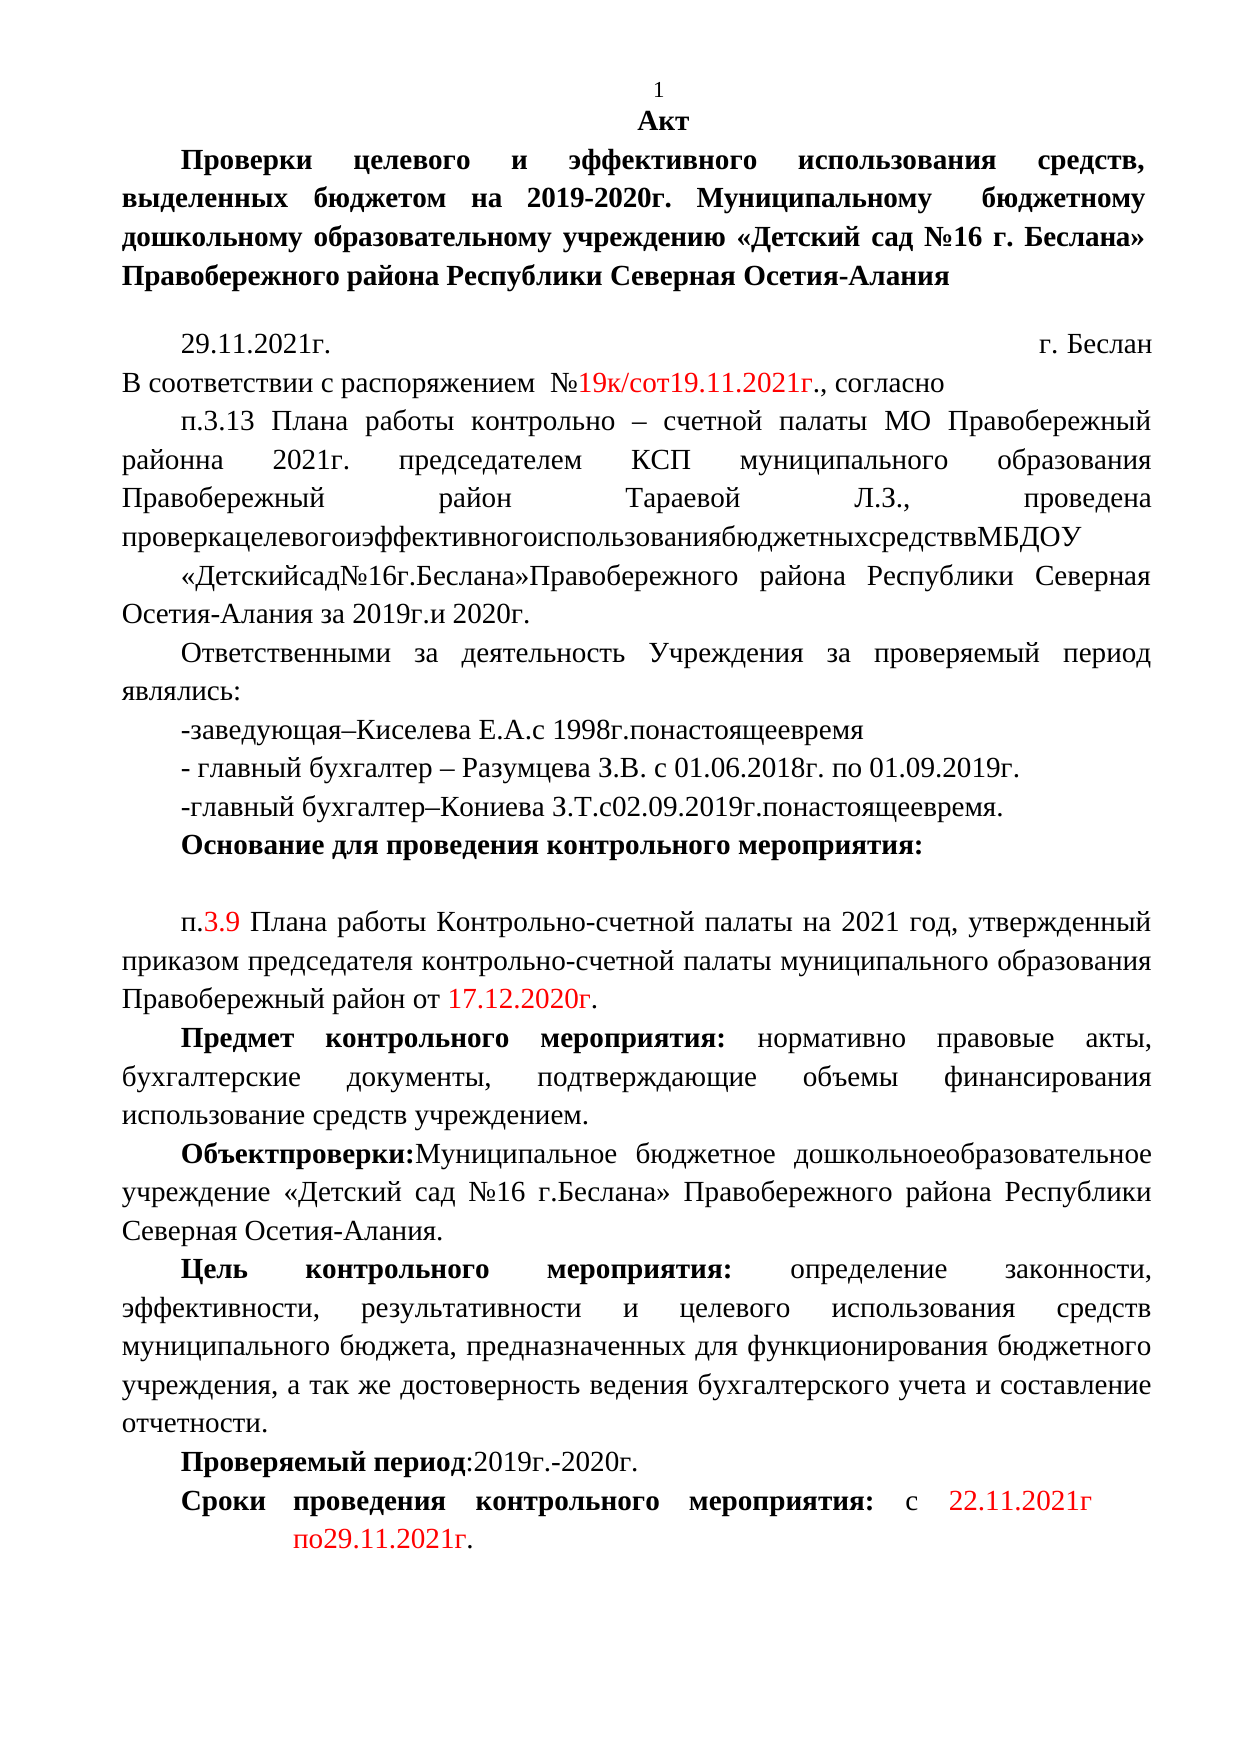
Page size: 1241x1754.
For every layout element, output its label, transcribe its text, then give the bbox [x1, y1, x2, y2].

text Цель контрольного мероприятия: определение законности, эффективности, результативности и целевого использования средств муниципального бюджета, предназначенных для функционирования бюджетного учреждения, а так же достоверность ведения бухгалтерского учета и составление отчетности. [122, 1251, 1152, 1439]
text Ответственными за деятельность Учреждения за проверяемый период являлись: [122, 635, 1152, 707]
text Объектпроверки:Муниципальное бюджетное дошкольноеобразовательное учреждение «Детский сад №16 г.Беслана» Правобережного района Республики Северная Осетия-Алания. [122, 1136, 1152, 1246]
text 29.11.2021г. г. Беслан В соответствии с распоряжением №19к/сот19.11.2021г., согласно [122, 326, 1152, 398]
text п.3.13 Плана работы контрольно – счетной палаты МО Правобережный районна 2021г. председателем КСП муниципального образования Правобережный район Тараевой Л.З., проведена проверкацелевогоиэффективногоиспользованиябюджетныхсредстввМБДОУ [122, 403, 1152, 553]
text Основание для проведения контрольного мероприятия: [122, 827, 1152, 861]
text -заведующая–Киселева Е.А.с 1998г.понастоящеевремя [122, 712, 1152, 745]
text - главный бухгалтер – Разумцева З.В. с 01.06.2018г. по 01.09.2019г. [122, 750, 1152, 784]
text Проверки целевого и эффективного использования средств, выделенных бюджетом на 2019-2020г. Муниципальному бюджетному дошкольному образовательному учреждению «Детский сад №16 г. Беслана» Правобережного района Республики Северная Осетия-Алания [122, 142, 1146, 291]
text Предмет контрольного мероприятия: нормативно правовые акты, бухгалтерские документы, подтверждающие объемы финансирования использование средств учреждением. [122, 1020, 1152, 1131]
text -главный бухгалтер–Кониева З.Т.с02.09.2019г.понастоящеевремя. [122, 789, 1163, 822]
text п.3.9 Плана работы Контрольно-счетной палаты на 2021 год, утвержденный приказом председателя контрольно-счетной палаты муниципального образования Правобережный район от 17.12.2020г. [122, 904, 1152, 1015]
text Сроки проведения контрольного мероприятия: с 22.11.2021г по29.11.2021г. [122, 1483, 1152, 1555]
subtitle Акт [122, 103, 1146, 137]
text «Детскийсад№16г.Беслана»Правобережного района Республики Северная Осетия-Алания за 2019г.и 2020г. [122, 558, 1151, 630]
text Проверяемый период:2019г.-2020г. [122, 1444, 1163, 1478]
